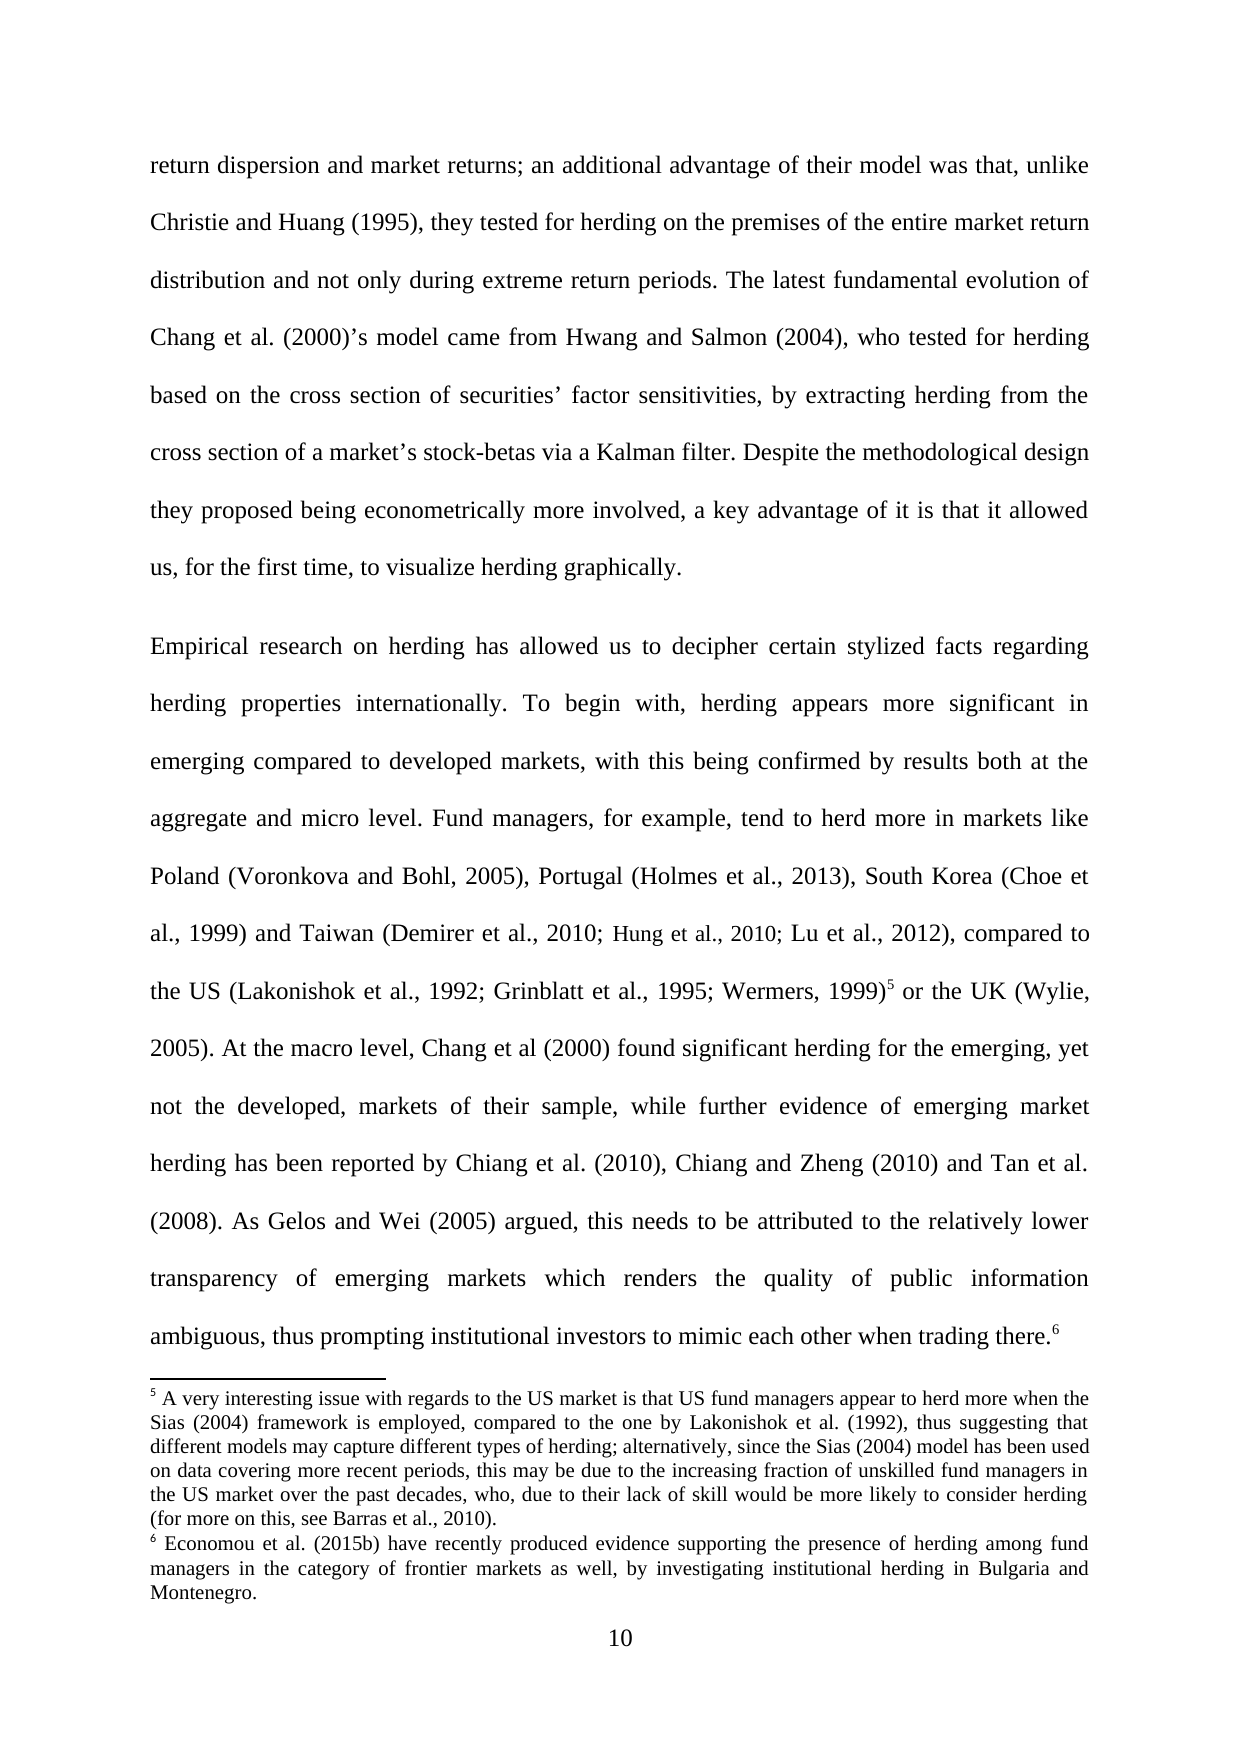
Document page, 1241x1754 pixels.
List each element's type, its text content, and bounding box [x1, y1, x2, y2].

text Empirical research on herding has allowed us to decipher certain stylized facts regarding herding properties internationally. To begin with, herding appears more significant in emerging compared to developed markets, with this being confirmed by results both at the aggregate and micro level. Fund managers, for example, tend to herd more in markets like Poland (Voronkova and Bohl, 2005), Portugal (Holmes et al., 2013), South Korea (Choe et al., 1999) and Taiwan (Demirer et al., 2010; Hung et al., 2010; Lu et al., 2012), compared to the US (Lakonishok et al., 1992; Grinblatt et al., 1995; Wermers, 1999) or the UK (Wylie, 2005). At the macro level, Chang et al (2000) found significant herding for the emerging, yet not the developed, markets of their sample, while further evidence of emerging market herding has been reported by Chiang et al. (2010), Chiang and Zheng (2010) and Tan et al. (2008). As Gelos and Wei (2005) argued, this needs to be attributed to the relatively lower transparency of emerging markets which renders the quality of public information ambiguous, thus prompting institutional investors to mimic each other when trading there. [150, 631, 1090, 1349]
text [150, 150, 1090, 581]
